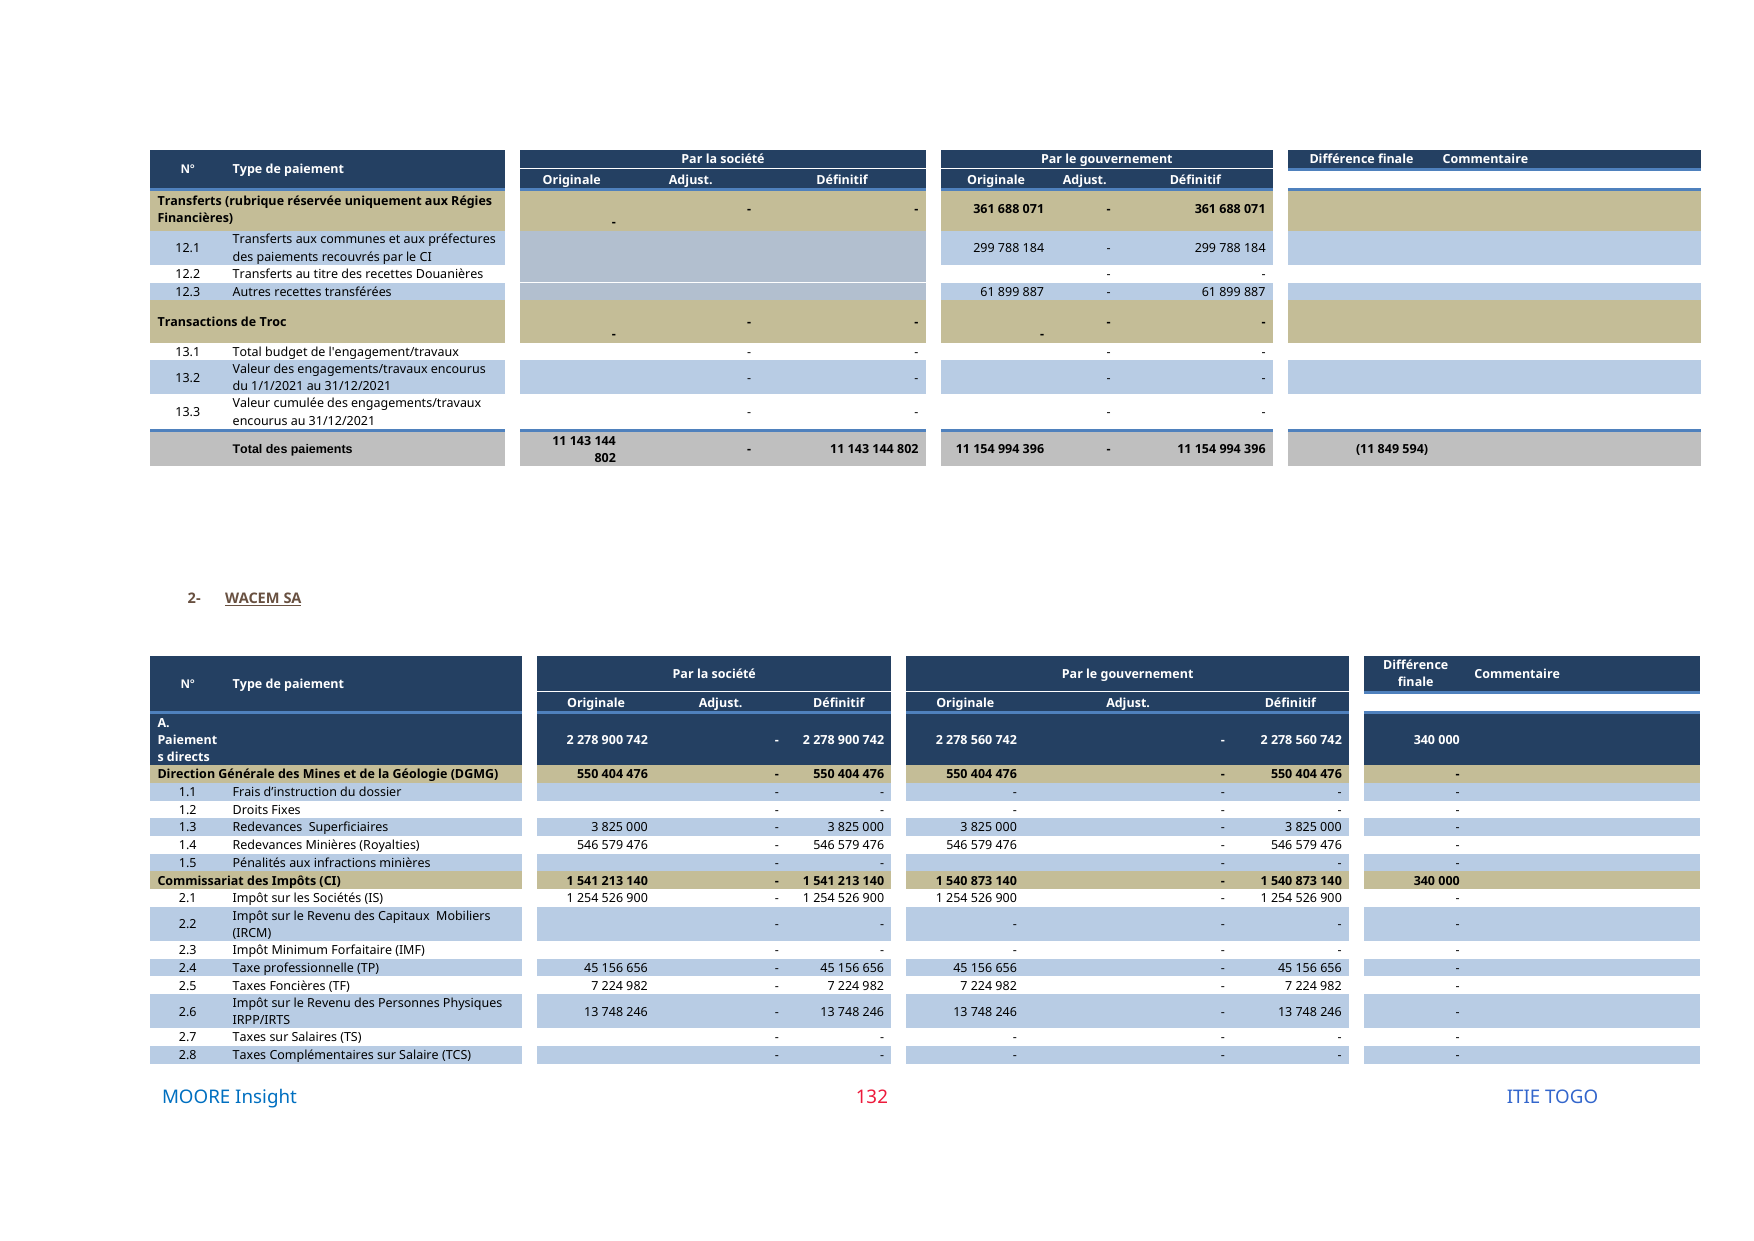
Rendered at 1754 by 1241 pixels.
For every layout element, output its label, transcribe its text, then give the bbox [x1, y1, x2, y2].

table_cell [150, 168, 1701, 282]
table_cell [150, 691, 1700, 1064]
list WACEM SA [187, 588, 1604, 607]
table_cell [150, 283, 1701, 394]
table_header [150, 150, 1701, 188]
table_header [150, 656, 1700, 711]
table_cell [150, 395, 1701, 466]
